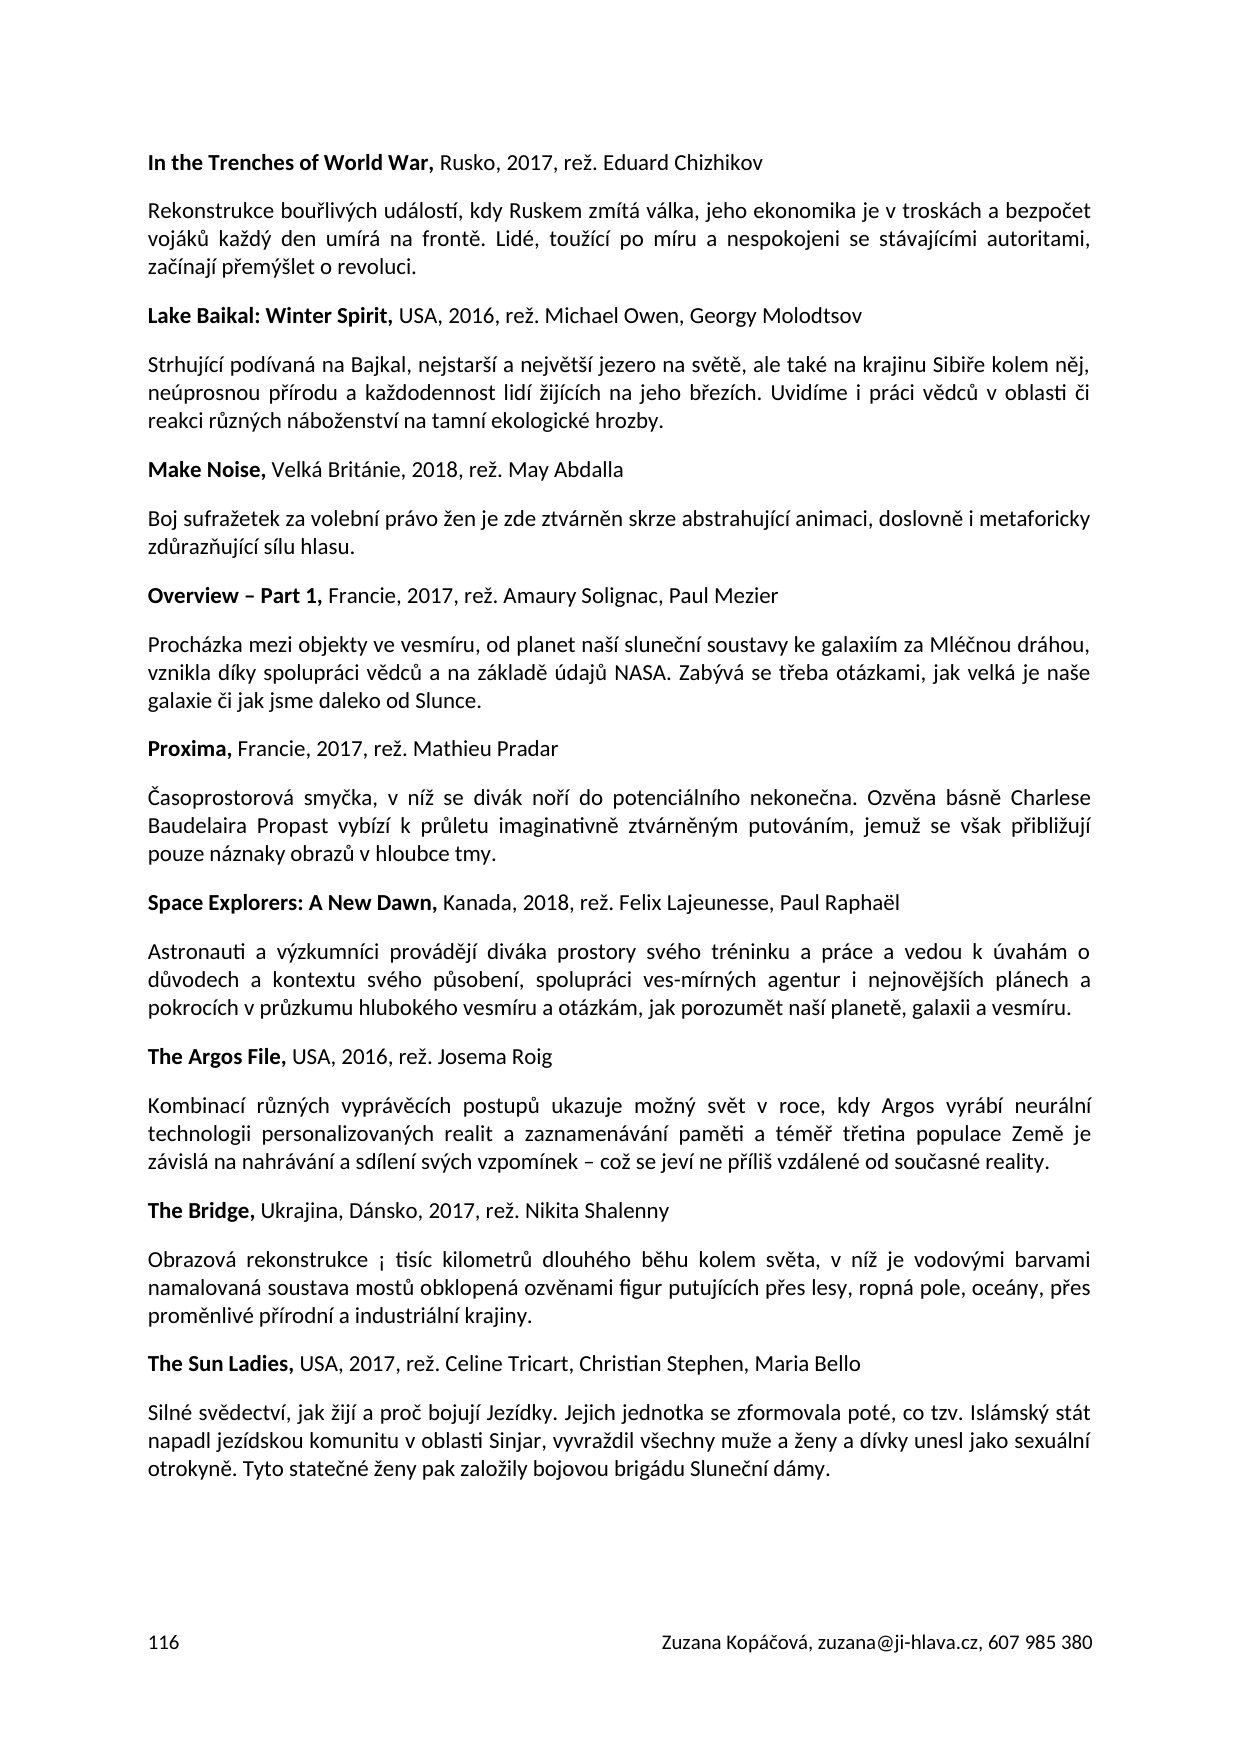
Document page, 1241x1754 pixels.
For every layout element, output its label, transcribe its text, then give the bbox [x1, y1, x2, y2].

text Procházka mezi objekty ve vesmíru, od planet naší sluneční soustavy ke galaxiím za Mléčnou dráhou, vznikla díky spolupráci vědců a na základě údajů NASA. Zabývá se třeba otázkami, jak velká je naše galaxie či jak jsme daleko od Slunce. [148, 630, 1093, 714]
text In the Trenches of World War, Rusko, 2017, rež. Eduard Chizhikov [148, 148, 1093, 176]
text Overview – Part 1, Francie, 2017, rež. Amaury Solignac, Paul Mezier [148, 581, 1093, 609]
text Silné svědectví, jak žijí a proč bojují Jezídky. Jejich jednotka se zformovala poté, co tzv. Islámský stát napadl jezídskou komunitu v oblasti Sinjar, vyvraždil všechny muže a ženy a dívky unesl jako sexuální otrokyně. Tyto statečné ženy pak založily bojovou brigádu Sluneční dámy. [148, 1398, 1093, 1482]
text Časoprostorová smyčka, v níž se divák noří do potenciálního nekonečna. Ozvěna básně Charlese Baudelaira Propast vybízí k průletu imaginativně ztvárněným putováním, jemuž se však přibližují pouze náznaky obrazů v hloubce tmy. [148, 783, 1093, 867]
text Lake Baikal: Winter Spirit, USA, 2016, rež. Michael Owen, Georgy Molodtsov [148, 301, 1093, 329]
text Kombinací různých vyprávěcích postupů ukazuje možný svět v roce, kdy Argos vyrábí neurální technologii personalizovaných realit a zaznamenávání paměti a téměř třetina populace Země je závislá na nahrávání a sdílení svých vzpomínek – což se jeví ne příliš vzdálené od současné reality. [148, 1091, 1093, 1175]
text The Sun Ladies, USA, 2017, rež. Celine Tricart, Christian Stephen, Maria Bello [148, 1349, 1093, 1378]
text Rekonstrukce bouřlivých událostí, kdy Ruskem zmítá válka, jeho ekonomika je v troskách a bezpočet vojáků každý den umírá na frontě. Lidé, toužící po míru a nespokojeni se stávajícími autoritami, začínají přemýšlet o revoluci. [148, 196, 1093, 281]
text Boj sufražetek za volební právo žen je zde ztvárněn skrze abstrahující animaci, doslovně i metaforicky zdůrazňující sílu hlasu. [148, 504, 1093, 560]
text Make Noise, Velká Británie, 2018, rež. May Abdalla [148, 455, 1093, 483]
text The Argos File, USA, 2016, rež. Josema Roig [148, 1042, 1093, 1070]
text Astronauti a výzkumníci provádějí diváka prostory svého tréninku a práce a vedou k úvahám o důvodech a kontextu svého působení, spolupráci ves-mírných agentur i nejnovějších plánech a pokrocích v průzkumu hlubokého vesmíru a otázkám, jak porozumět naší planetě, galaxii a vesmíru. [148, 937, 1093, 1021]
text Obrazová rekonstrukce ¡ tisíc kilometrů dlouhého běhu kolem světa, v níž je vodovými barvami namalovaná soustava mostů obklopená ozvěnami figur putujících přes lesy, ropná pole, oceány, přes proměnlivé přírodní a industriální krajiny. [148, 1245, 1093, 1329]
text Space Explorers: A New Dawn, Kanada, 2018, rež. Felix Lajeunesse, Paul Raphaël [148, 888, 1093, 916]
text The Bridge, Ukrajina, Dánsko, 2017, rež. Nikita Shalenny [148, 1196, 1093, 1224]
text Strhující podívaná na Bajkal, nejstarší a největší jezero na světě, ale také na krajinu Sibiře kolem něj, neúprosnou přírodu a každodennost lidí žijících na jeho březích. Uvidíme i práci vědců v oblasti či reakci různých náboženství na tamní ekologické hrozby. [148, 350, 1093, 434]
text Proxima, Francie, 2017, rež. Mathieu Pradar [148, 734, 1093, 763]
